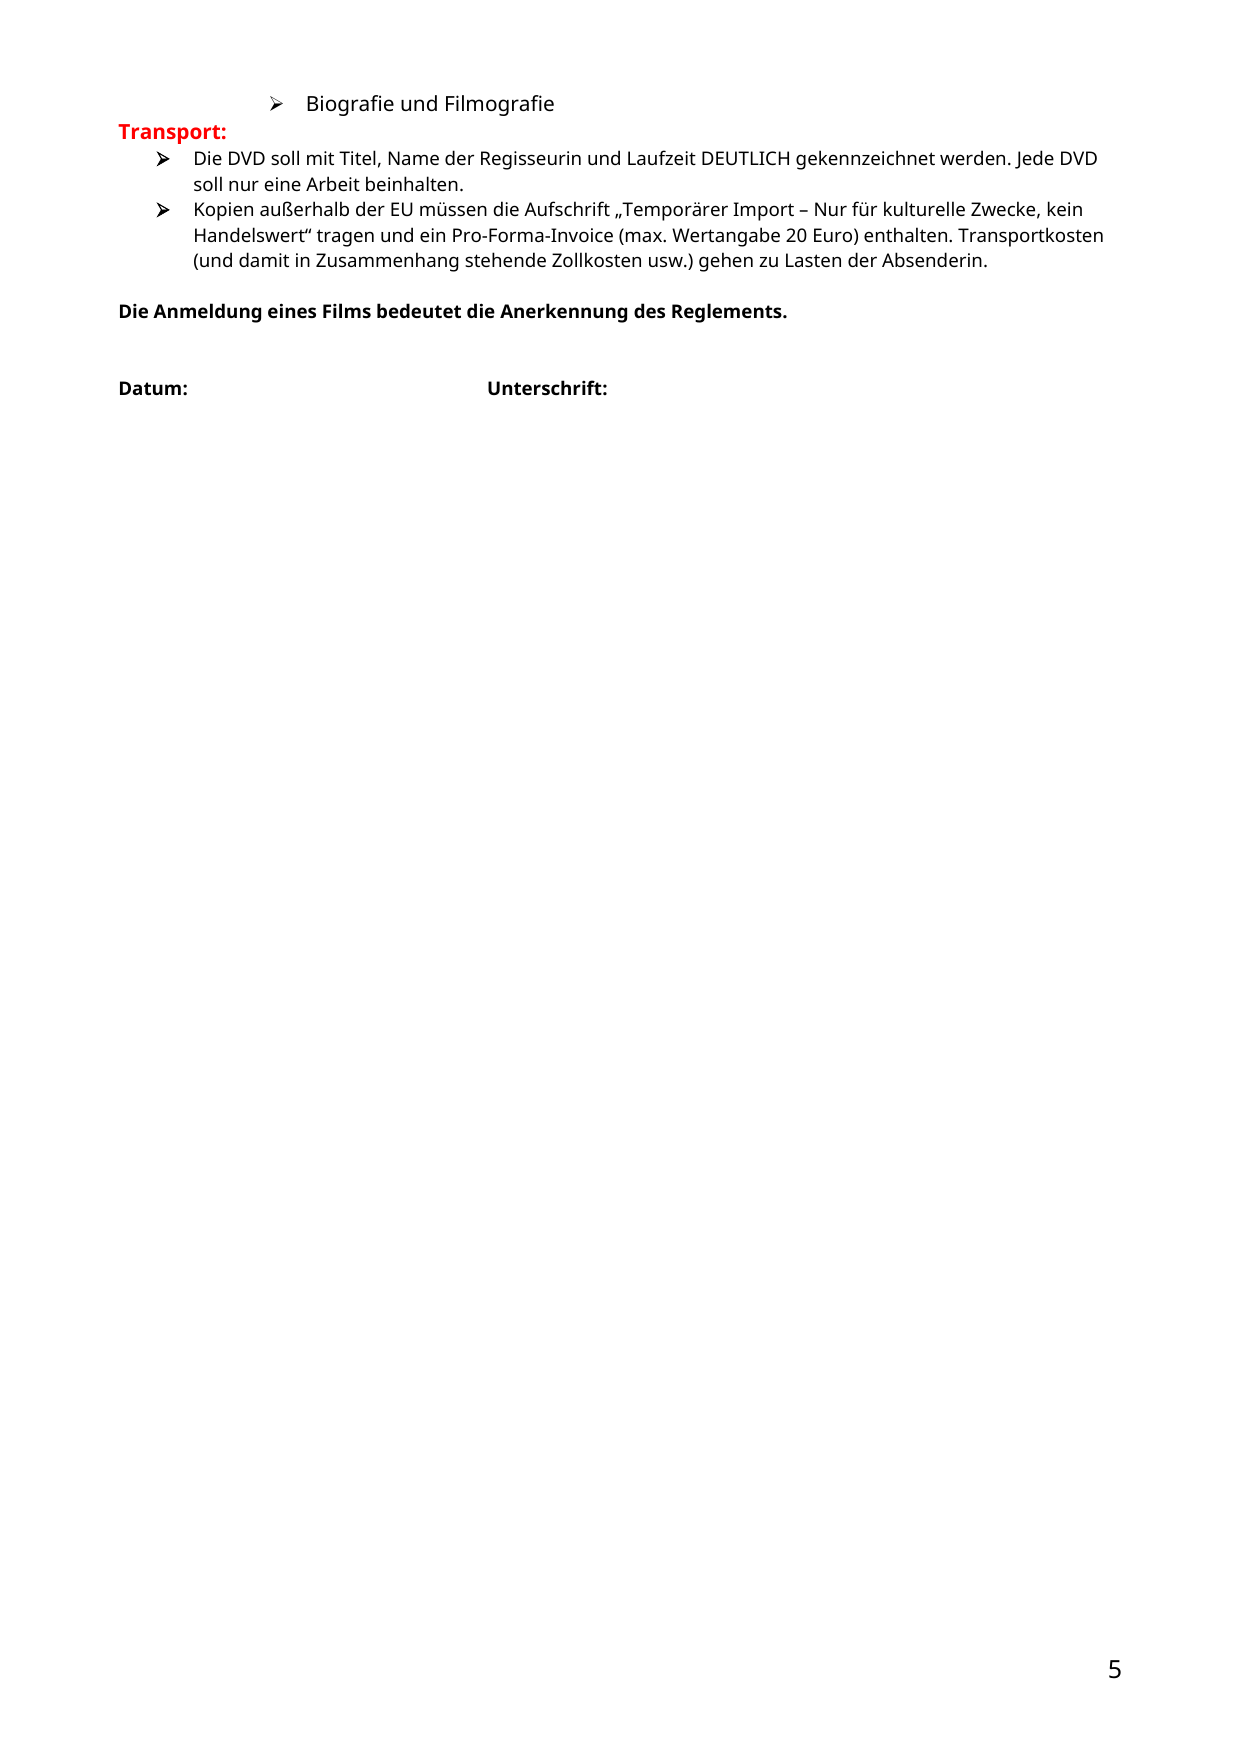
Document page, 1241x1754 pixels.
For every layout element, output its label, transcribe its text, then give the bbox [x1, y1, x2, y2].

text Die Anmeldung eines Films bedeutet die Anerkennung des Reglements. [118, 299, 1122, 324]
list Biografie und Filmografie [268, 89, 1141, 117]
list Die DVD soll mit Titel, Name der Regisseurin und Laufzeit DEUTLICH gekennzeichnet werden. Jede DVD soll nur eine Arbeit beinhalten. [156, 146, 1122, 197]
text Datum: Unterschrift: [118, 375, 1122, 401]
text Transport: [118, 117, 1141, 146]
list Kopien außerhalb der EU müssen die Aufschrift „Temporärer Import – Nur für kulturelle Zwecke, kein Handelswert“ tragen und ein Pro-Forma-Invoice (max. Wertangabe 20 Euro) enthalten. Transportkosten (und damit in Zusammenhang stehende Zollkosten usw.) gehen zu Lasten der Absenderin. [156, 197, 1122, 273]
